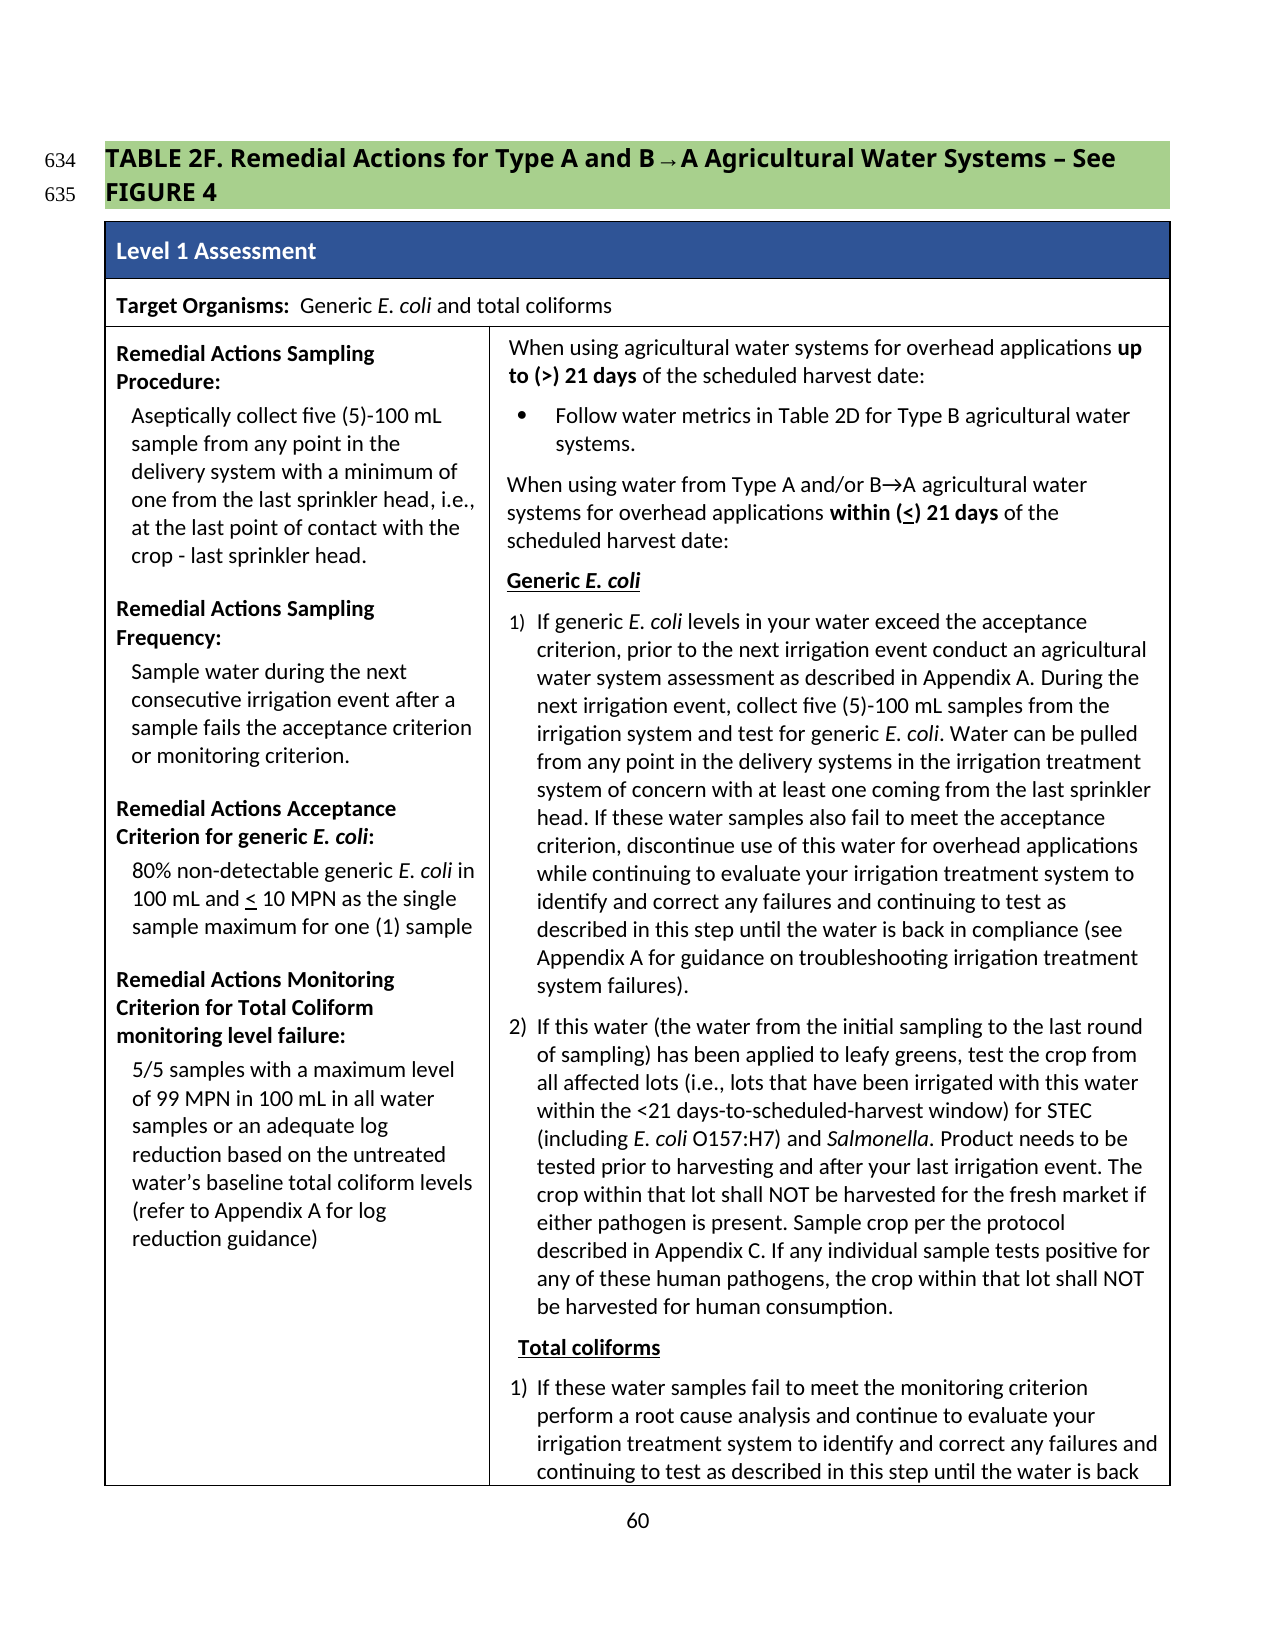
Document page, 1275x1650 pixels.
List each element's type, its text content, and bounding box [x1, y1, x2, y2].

table_cell Target Organisms: Generic E. coli and total coliforms [106, 279, 1169, 326]
subtitle TABLE 2F. Remedial Actions for Type A and B→A Agricultural Water Systems – See FIGURE 4 [105, 141, 1170, 209]
table_header Level 1 Assessment [106, 222, 1169, 278]
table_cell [106, 327, 489, 1485]
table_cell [490, 327, 1169, 1485]
